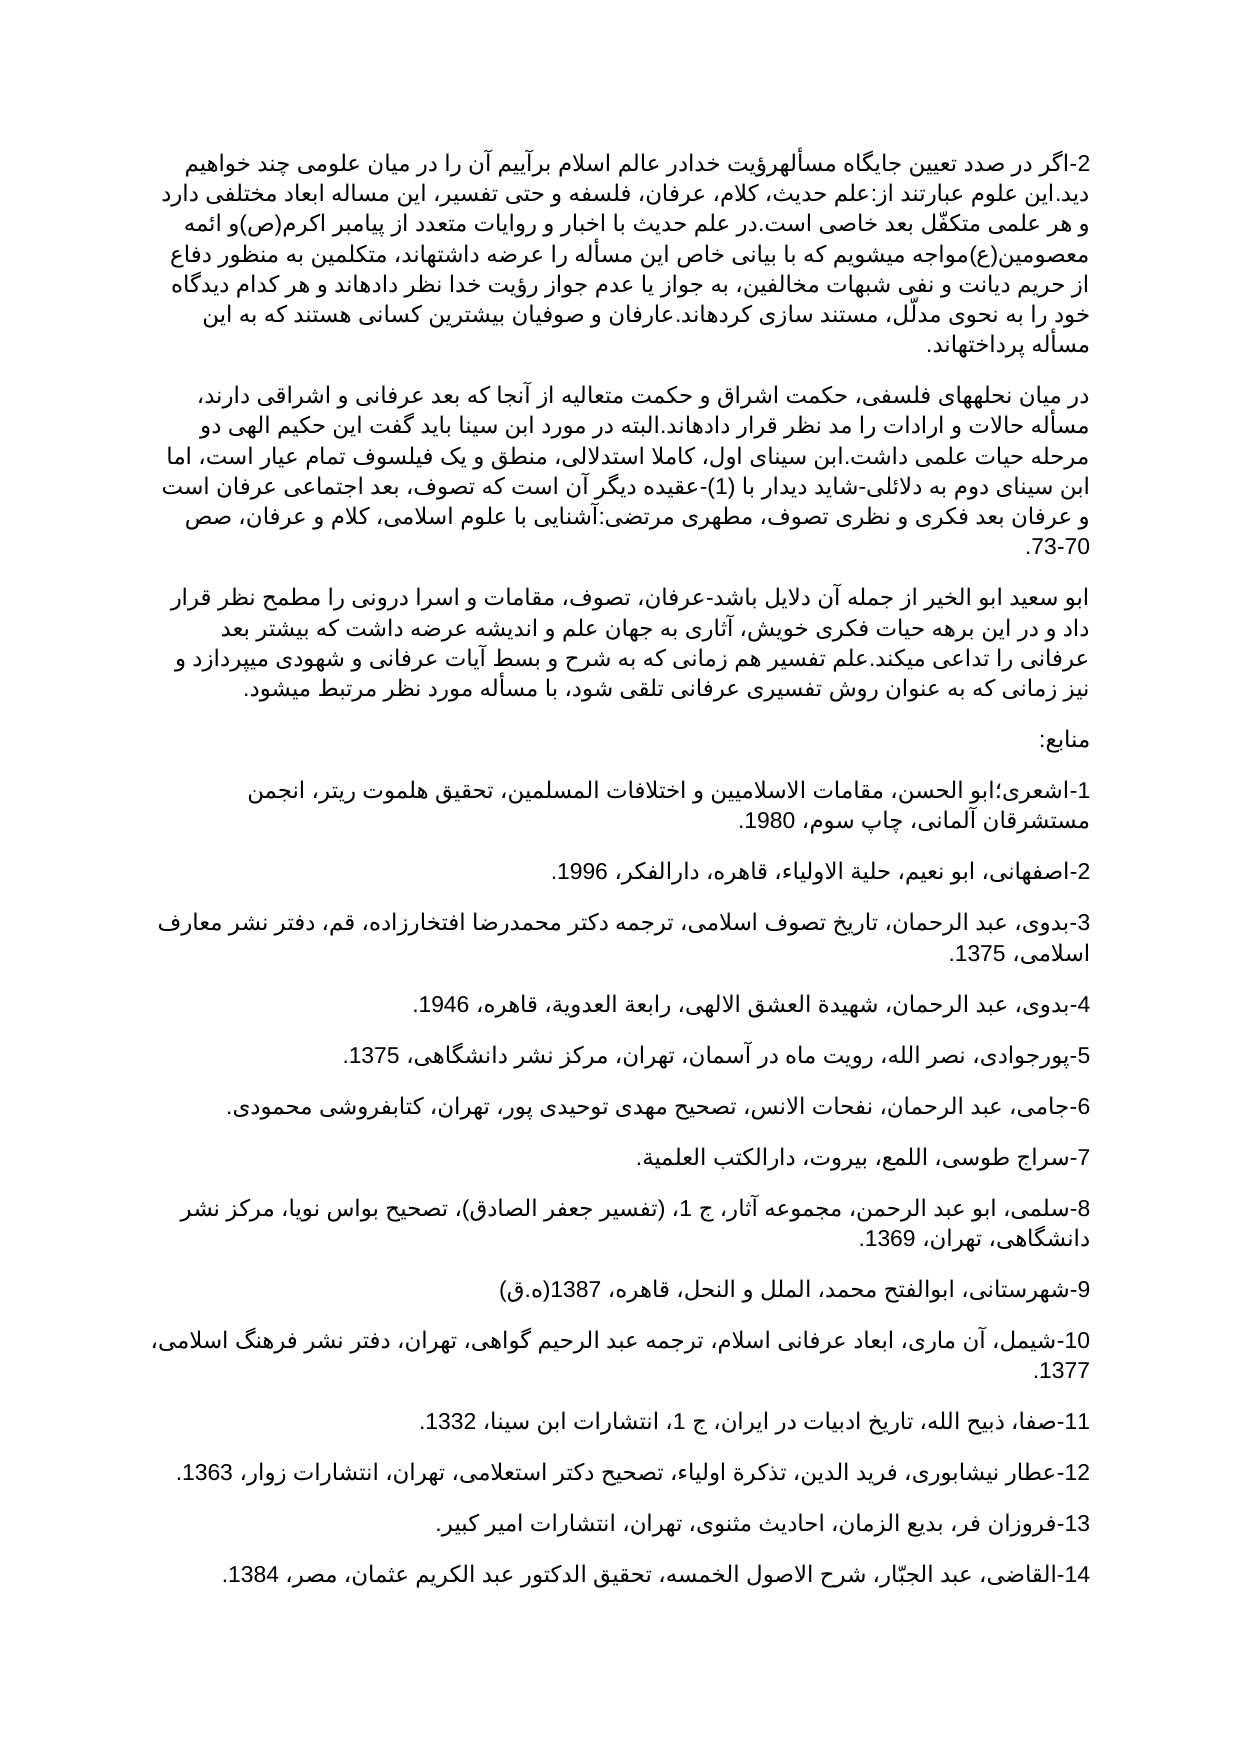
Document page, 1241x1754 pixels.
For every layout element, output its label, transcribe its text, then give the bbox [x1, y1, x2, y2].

text 8-سلمی، ابو عبد الرحمن، مجموعه آثار، ج 1، (تفسیر جعفر الصادق)، تصحیح بواس نویا، مرکز نشر دانشگاهی، تهران، 1369. [150, 1195, 1090, 1251]
text 3-بدوی، عبد الرحمان، تاریخ تصوف اسلامی، ترجمه دکتر محمدرضا افتخارزاده، قم، دفتر نشر معارف اسلامی، 1375. [150, 909, 1090, 966]
text 2-اصفهانی، ابو نعیم، حلیة الاولیاء، قاهره، دارالفکر، 1996. [150, 858, 1090, 885]
text ابو سعید ابو الخیر از جمله آن دلایل باشد-عرفان، تصوف، مقامات و اسرا درونی را مطمح نظر قرار داد و در این برهه حیات فکری خویش، آثاری به جهان علم و اندیشه عرضه داشت که بیشتر بعد عرفانی را تداعی می‏کند.علم تفسیر هم زمانی که به شرح و بسط آیات عرفانی و شهودی می‏پردازد و نیز زمانی که به عنوان روش تفسیری عرفانی تلقی شود، با مسأله مورد نظر مرتبط می‏شود. [150, 584, 1090, 701]
text در میان نحله‏های فلسفی، حکمت اشراق و حکمت متعالیه از آنجا که بعد عرفانی و اشراقی دارند، مسأله حالات و ارادات را مد نظر قرار داده‏اند.البته در مورد ابن سینا باید گفت این حکیم الهی دو مرحله حیات علمی داشت.ابن سینای اول، کاملا استدلالی، منطق و یک فیلسوف تمام عیار است، اما ابن سینای دوم به دلائلی-شاید دیدار با (1)-عقیده دیگر آن است که تصوف، بعد اجتماعی عرفان است و عرفان بعد فکری و نظری تصوف، مطهری مرتضی:آشنایی با علوم اسلامی، کلام و عرفان، صص 70-73. [150, 382, 1090, 560]
text 5-پورجوادی، نصر الله، رویت ماه در آسمان، تهران، مرکز نشر دانشگاهی، 1375. [150, 1042, 1090, 1068]
text 9-شهرستانی، ابوالفتح محمد، الملل و النحل، قاهره، 1387(ه.ق) [150, 1276, 1090, 1302]
text 12-عطار نیشابوری، فرید الدین، تذکرة اولیاء، تصحیح دکتر استعلامی، تهران، انتشارات زوار، 1363. [150, 1459, 1090, 1486]
text 11-صفا، ذبیح الله، تاریخ ادبیات در ایران، ج 1، انتشارات ابن سینا، 1332. [150, 1408, 1090, 1435]
text 4-بدوی، عبد الرحمان، شهیدة العشق الالهی، رابعة العدویة، قاهره، 1946. [150, 991, 1090, 1017]
text 2-اگر در صدد تعیین جایگاه مسألهرؤیت خدادر عالم اسلام برآییم آن را در میان علومی چند خواهیم دید.این علوم عبارتند از:علم حدیث، کلام، عرفان، فلسفه و حتی تفسیر، این مساله ابعاد مختلفی دارد و هر علمی متکفّل بعد خاصی است.در علم حدیث با اخبار و روایات متعدد از پیامبر اکرم(ص)و ائمه معصومین(ع)مواجه می‏شویم که با بیانی خاص این مسأله را عرضه داشته‏اند، متکلمین به منظور دفاع از حریم دیانت و نفی شبهات مخالفین، به جواز یا عدم جواز رؤیت خدا نظر داده‏اند و هر کدام دیدگاه خود را به نحوی مدلّل، مستند سازی کرده‏اند.عارفان و صوفیان بیشترین کسانی هستند که به این مسأله پرداخته‏اند. [150, 150, 1090, 358]
text 14-القاضی، عبد الجبّار، شرح الاصول الخمسه، تحقیق الدکتور عبد الکریم عثمان، مصر، 1384. [150, 1561, 1090, 1588]
text 1-اشعری؛ابو الحسن، مقامات الاسلامیین و اختلافات المسلمین، تحقیق هلموت ریتر، انجمن مستشرقان آلمانی، چاپ سوم، 1980. [150, 777, 1090, 834]
text 10-شیمل، آن ماری، ابعاد عرفانی اسلام، ترجمه عبد الرحیم گواهی، تهران، دفتر نشر فرهنگ اسلامی، 1377. [150, 1327, 1090, 1384]
text 6-جامی، عبد الرحمان، نفحات الانس، تصحیح مهدی توحیدی پور، تهران، کتابفروشی محمودی. [150, 1093, 1090, 1119]
text 7-سراج طوسی، اللمع، بیروت، دارالکتب العلمیة. [150, 1144, 1090, 1170]
text 13-فروزان فر، بدیع الزمان، احادیث مثنوی، تهران، انتشارات امیر کبیر. [150, 1510, 1090, 1537]
text منابع: [150, 726, 1090, 752]
